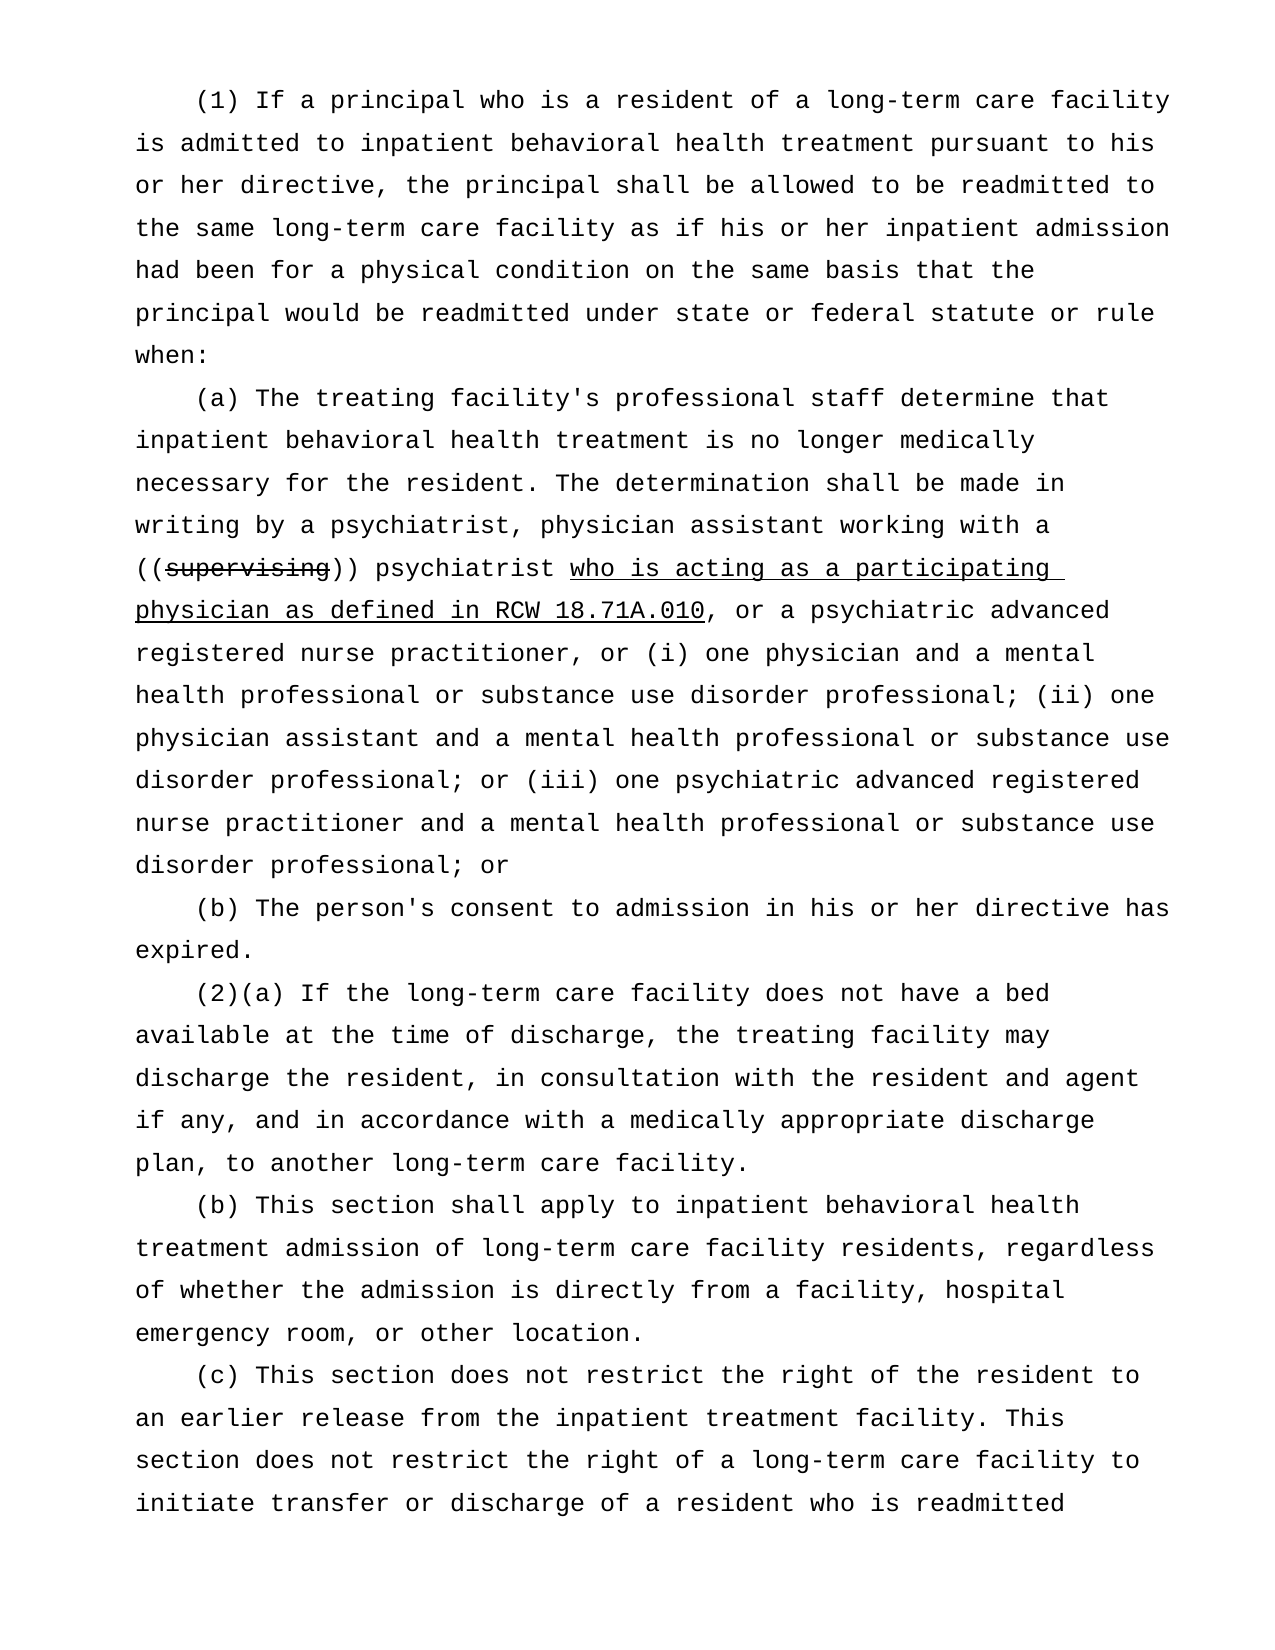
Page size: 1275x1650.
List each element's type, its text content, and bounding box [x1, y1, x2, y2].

text (b) The person's consent to admission in his or her directive has expired. [135, 882, 1170, 967]
text (b) This section shall apply to inpatient behavioral health treatment admission of long-term care facility residents, regardless of whether the admission is directly from a facility, hospital emergency room, or other location. [135, 1180, 1170, 1350]
text (1) If a principal who is a resident of a long-term care facility is admitted to inpatient behavioral health treatment pursuant to his or her directive, the principal shall be allowed to be readmitted to the same long-term care facility as if his or her inpatient admission had been for a physical condition on the same basis that the principal would be readmitted under state or federal statute or rule when: [135, 75, 1170, 372]
text (2)(a) If the long-term care facility does not have a bed available at the time of discharge, the treating facility may discharge the resident, in consultation with the resident and agent if any, and in accordance with a medically appropriate discharge plan, to another long-term care facility. [135, 967, 1170, 1180]
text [135, 1350, 1170, 1520]
text (a) The treating facility's professional staff determine that inpatient behavioral health treatment is no longer medically necessary for the resident. The determination shall be made in writing by a psychiatrist, physician assistant working with a ((supervising)) psychiatrist who is acting as a participating physician as defined in RCW 18.71A.010, or a psychiatric advanced registered nurse practitioner, or (i) one physician and a mental health professional or substance use disorder professional; (ii) one physician assistant and a mental health professional or substance use disorder professional; or (iii) one psychiatric advanced registered nurse practitioner and a mental health professional or substance use disorder professional; or [135, 372, 1170, 882]
